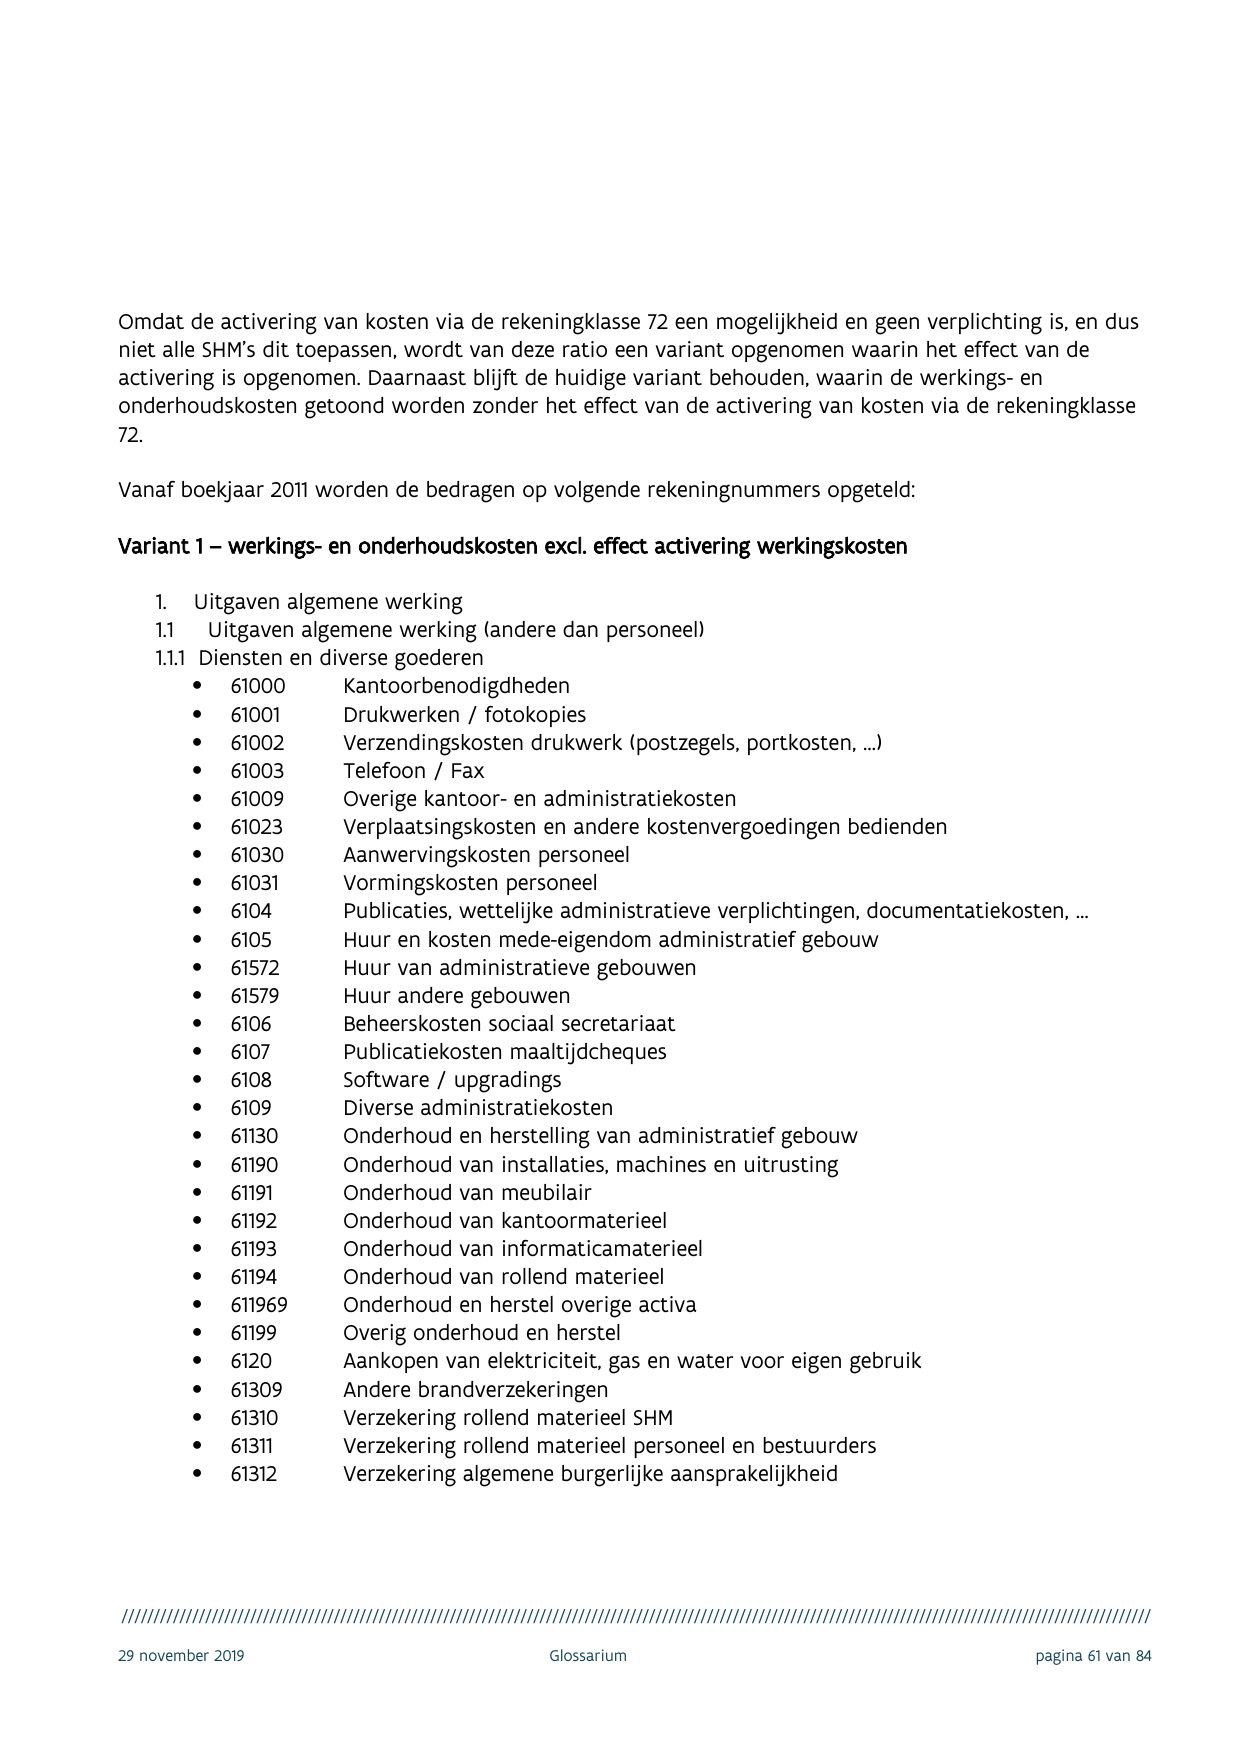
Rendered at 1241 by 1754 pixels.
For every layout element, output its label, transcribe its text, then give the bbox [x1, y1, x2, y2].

text Vanaf boekjaar 2011 worden de bedragen op volgende rekeningnummers opgeteld: [118, 476, 1152, 503]
list 61001 Drukwerken / fotokopies [193, 699, 1152, 728]
list 61192 Onderhoud van kantoormaterieel [193, 1206, 1152, 1234]
text 1.1.1 Diensten en diverse goederen [118, 643, 1152, 671]
list 61031 Vormingskosten personeel [193, 868, 1152, 896]
list 61003 Telefoon / Fax [193, 756, 1152, 784]
list 61572 Huur van administratieve gebouwen [193, 953, 1152, 981]
list 61190 Onderhoud van installaties, machines en uitrusting [193, 1149, 1152, 1178]
list 6108 Software / upgradings [193, 1065, 1152, 1093]
list 611969 Onderhoud en herstel overige activa [193, 1290, 1152, 1318]
text Omdat de activering van kosten via de rekeningklasse 72 een mogelijkheid en geen verplichting is, en dus niet alle SHM’s dit toepassen, wordt van deze ratio een variant opgenomen waarin het effect van de activering is opgenomen. Daarnaast blijft de huidige variant behouden, waarin de werkings- en onderhoudskosten getoond worden zonder het effect van de activering van kosten via de rekeningklasse 72. [118, 307, 1152, 448]
list 61199 Overig onderhoud en herstel [193, 1318, 1152, 1346]
list 61312 Verzekering algemene burgerlijke aansprakelijkheid [193, 1459, 1152, 1487]
text 1.1 Uitgaven algemene werking (andere dan personeel) [156, 615, 1152, 643]
list 6120 Aankopen van elektriciteit, gas en water voor eigen gebruik [193, 1346, 1152, 1374]
list 61309 Andere brandverzekeringen [193, 1374, 1152, 1403]
list 61193 Onderhoud van informaticamaterieel [193, 1234, 1152, 1262]
text Variant 1 – werkings- en onderhoudskosten excl. effect activering werkingskosten [118, 531, 1152, 559]
list 6109 Diverse administratiekosten [193, 1093, 1152, 1121]
list 6106 Beheerskosten sociaal secretariaat [193, 1009, 1152, 1037]
list 6104 Publicaties, wettelijke administratieve verplichtingen, documentatiekosten, … [193, 896, 1152, 924]
list 61009 Overige kantoor- en administratiekosten [193, 784, 1152, 812]
list 61000 Kantoorbenodigdheden [193, 671, 1152, 699]
list 61002 Verzendingskosten drukwerk (postzegels, portkosten, …) [193, 728, 1152, 756]
list 61191 Onderhoud van meubilair [193, 1178, 1152, 1206]
list 61579 Huur andere gebouwen [193, 981, 1152, 1009]
list 61030 Aanwervingskosten personeel [193, 840, 1152, 868]
list 61194 Onderhoud van rollend materieel [193, 1262, 1152, 1290]
list 6107 Publicatiekosten maaltijdcheques [193, 1037, 1152, 1065]
list 61023 Verplaatsingskosten en andere kostenvergoedingen bedienden [193, 812, 1152, 840]
list 61311 Verzekering rollend materieel personeel en bestuurders [193, 1431, 1152, 1459]
list 6105 Huur en kosten mede-eigendom administratief gebouw [193, 924, 1152, 953]
list 61310 Verzekering rollend materieel SHM [193, 1403, 1152, 1431]
list Uitgaven algemene werking [156, 587, 1152, 615]
list 61130 Onderhoud en herstelling van administratief gebouw [193, 1121, 1152, 1149]
